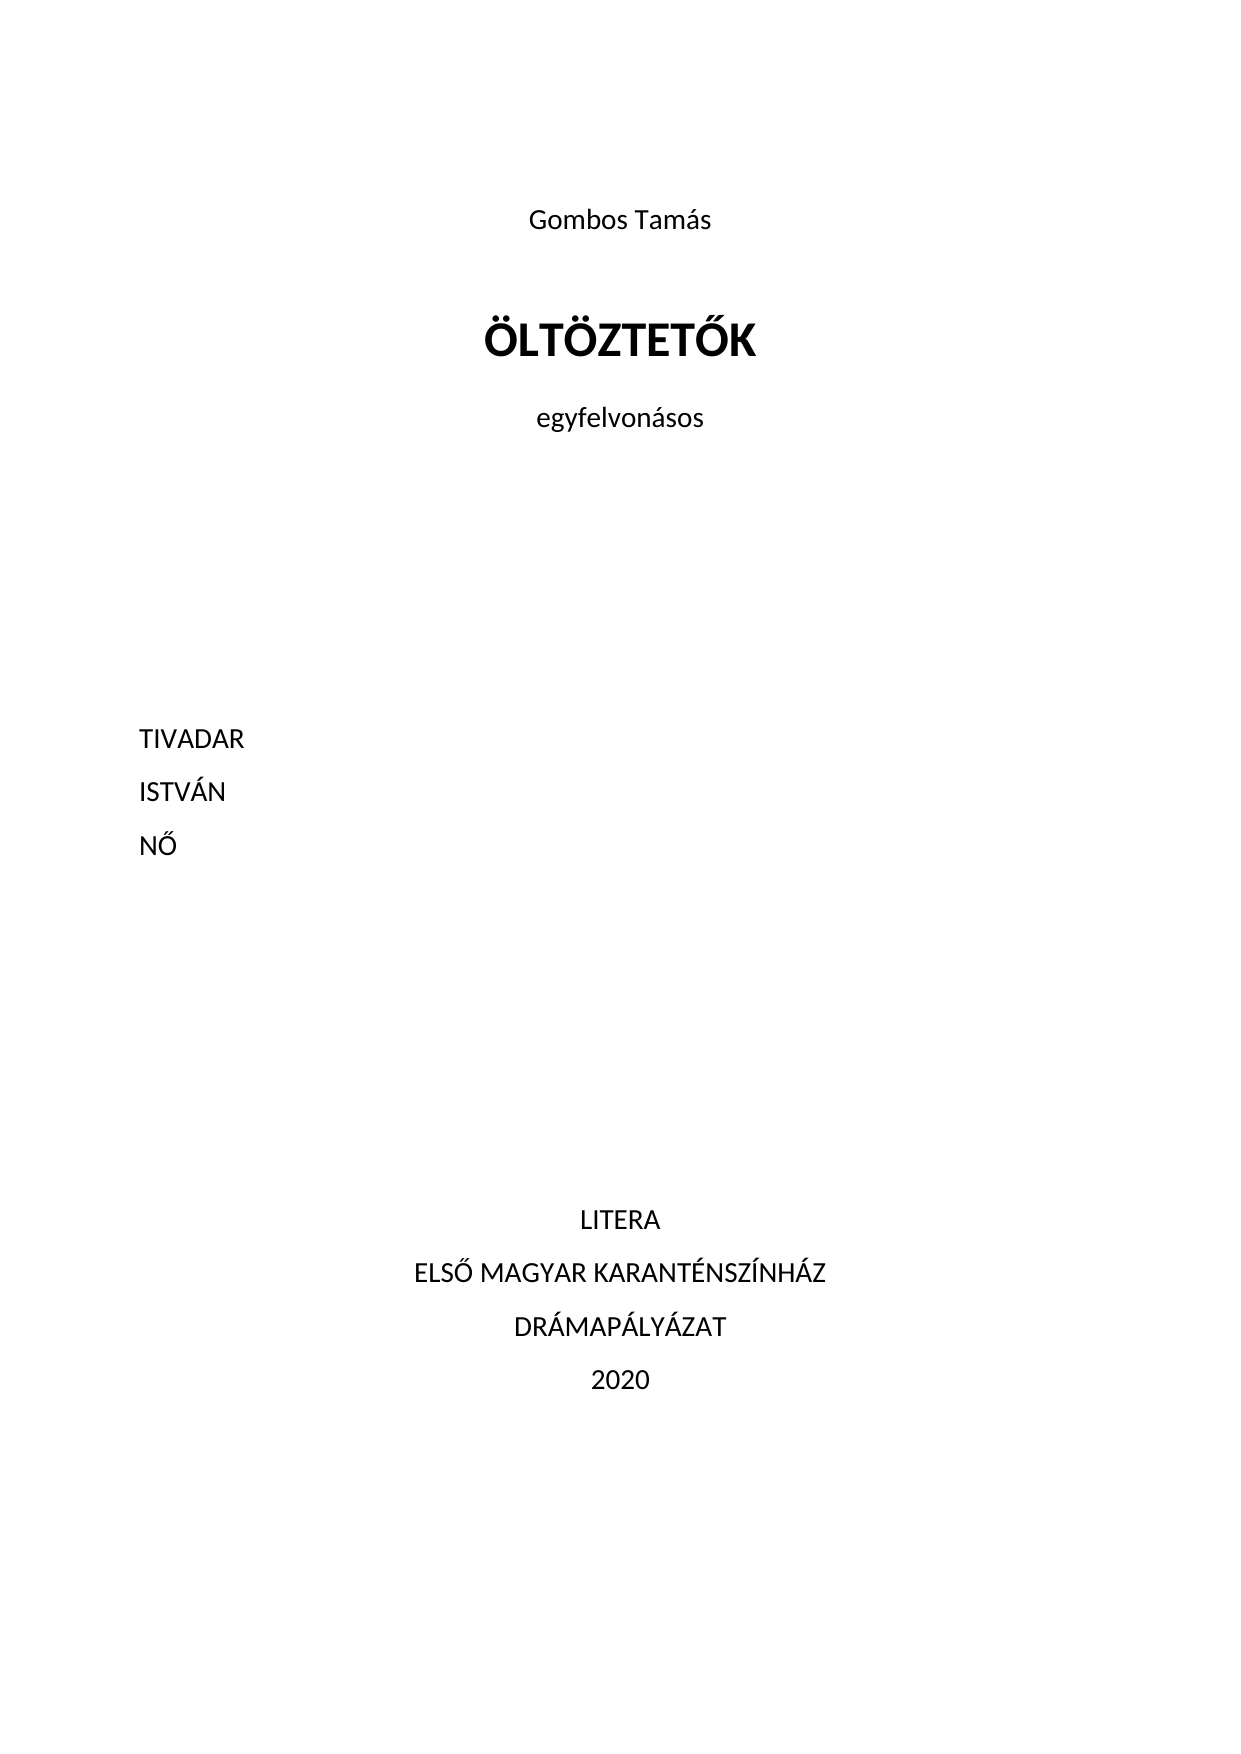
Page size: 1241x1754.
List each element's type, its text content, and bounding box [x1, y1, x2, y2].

text Gombos Tamás [139, 201, 1101, 237]
text ISTVÁN [139, 773, 1101, 809]
text ELSŐ MAGYAR KARANTÉNSZÍNHÁZ [139, 1254, 1101, 1290]
text 2020 [139, 1361, 1101, 1397]
text ÖLTÖZTETŐK [139, 308, 1101, 369]
text egyfelvonásos [139, 399, 1101, 435]
text DRÁMAPÁLYÁZAT [139, 1308, 1101, 1343]
text NŐ [139, 827, 1101, 863]
text TIVADAR [139, 720, 1101, 756]
text LITERA [139, 1201, 1101, 1237]
